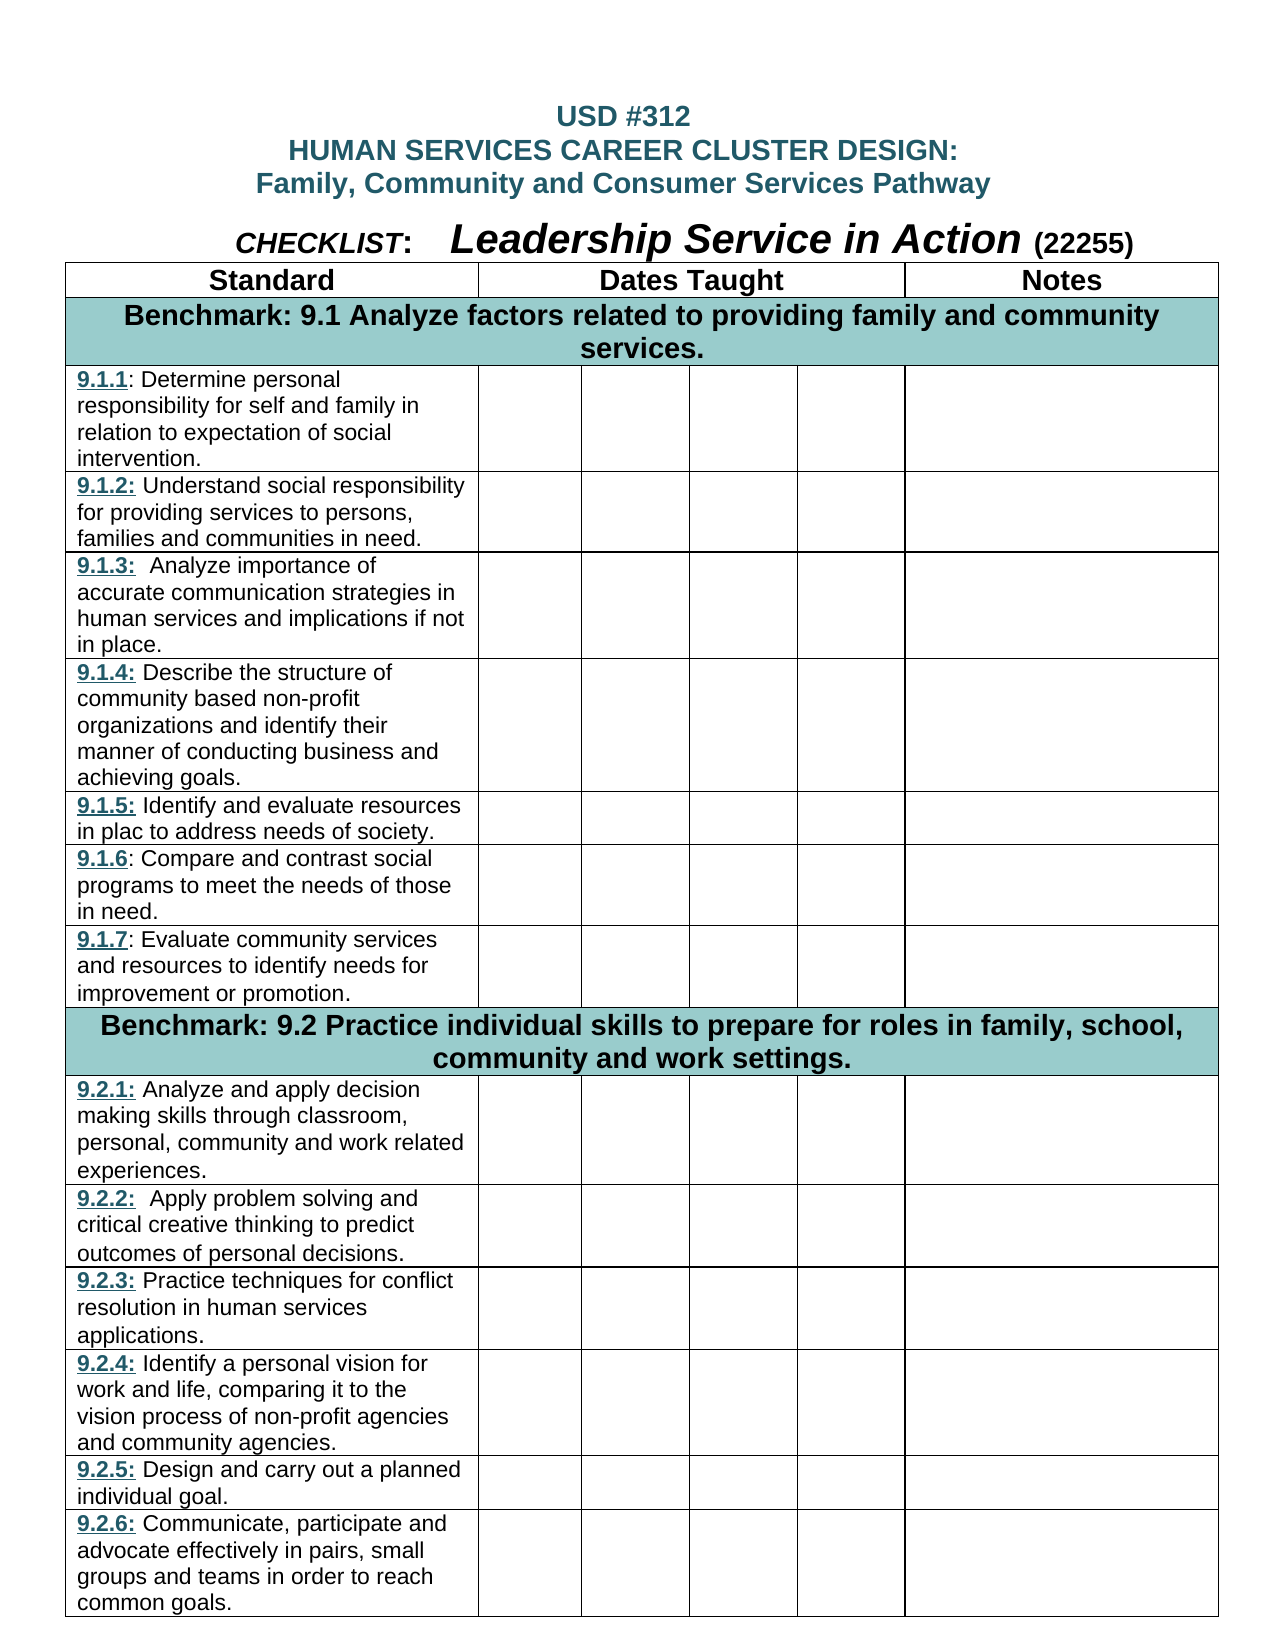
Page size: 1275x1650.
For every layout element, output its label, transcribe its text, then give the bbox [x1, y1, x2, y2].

table_cell [479, 659, 581, 791]
table_cell 9.1.1: Determine personal responsibility for self and family in relation to expectation of social intervention. [66, 366, 478, 471]
table_cell 9.2.6: Communicate, participate and advocate effectively in pairs, small groups and teams in order to reach common goals. [66, 1510, 478, 1616]
table_cell [798, 1456, 904, 1509]
table_cell 9.1.5: Identify and evaluate resources in plac to address needs of society. [66, 792, 478, 844]
table_cell [479, 472, 581, 551]
table_cell [479, 1076, 581, 1184]
table_cell [690, 553, 797, 658]
table_cell [798, 792, 904, 844]
table_cell 9.2.5: Design and carry out a planned individual goal. [66, 1456, 478, 1509]
table_cell 9.2.1: Analyze and apply decision making skills through classroom, personal, community and work related experiences. [66, 1076, 478, 1184]
table_cell [690, 1510, 797, 1616]
table_cell [798, 1185, 904, 1266]
table_cell [798, 472, 904, 551]
table_cell [906, 845, 1218, 924]
text Family, Community and Consumer Services Pathway [66, 166, 1181, 200]
table_cell [906, 472, 1218, 551]
table_cell [479, 1185, 581, 1266]
table_cell [690, 926, 797, 1007]
table_cell [479, 1510, 581, 1616]
table_cell [906, 792, 1218, 844]
table_cell 9.1.2: Understand social responsibility for providing services to persons, families and communities in need. [66, 472, 478, 551]
table_cell 9.2.2: Apply problem solving and critical creative thinking to predict outcomes of personal decisions. [66, 1185, 478, 1266]
table_cell [582, 845, 689, 924]
table_cell [582, 553, 689, 658]
table_cell [582, 1076, 689, 1184]
table_cell [690, 366, 797, 471]
table_cell 9.1.4: Describe the structure of community based non-profit organizations and identify their manner of conducting business and achieving goals. [66, 659, 478, 791]
table_cell [582, 1510, 689, 1616]
table_cell [798, 1350, 904, 1455]
table_cell 9.2.4: Identify a personal vision for work and life, comparing it to the vision process of non-profit agencies and community agencies. [66, 1350, 478, 1455]
table_cell [582, 792, 689, 844]
table_cell 9.1.3: Analyze importance of accurate communication strategies in human services and implications if not in place. [66, 553, 478, 658]
table_cell [906, 1185, 1218, 1266]
table_cell [906, 1268, 1218, 1349]
table_header Notes [906, 263, 1218, 297]
table_cell [690, 1456, 797, 1509]
table_cell [690, 845, 797, 924]
table_cell [798, 1076, 904, 1184]
table_cell [798, 1510, 904, 1616]
table_cell [906, 659, 1218, 791]
table_cell 9.1.6: Compare and contrast social programs to meet the needs of those in need. [66, 845, 478, 924]
table_cell [798, 1268, 904, 1349]
table_header Standard [66, 263, 478, 297]
table_cell [690, 1350, 797, 1455]
table_cell Benchmark: 9.1 Analyze factors related to providing family and community services. [66, 298, 1218, 365]
table_cell 9.1.7: Evaluate community services and resources to identify needs for improvement or promotion. [66, 926, 478, 1007]
table_cell [479, 792, 581, 844]
table_cell [906, 926, 1218, 1007]
table_cell [798, 366, 904, 471]
table_cell [582, 1268, 689, 1349]
table_cell [479, 926, 581, 1007]
table_cell [690, 792, 797, 844]
table_cell [798, 553, 904, 658]
table_cell [690, 1185, 797, 1266]
table_cell [906, 366, 1218, 471]
table_cell [690, 1076, 797, 1184]
text USD #312 [66, 99, 1181, 133]
table_cell [479, 1350, 581, 1455]
table_cell [479, 845, 581, 924]
table_cell [582, 1185, 689, 1266]
table_cell [582, 1350, 689, 1455]
table_cell Benchmark: 9.2 Practice individual skills to prepare for roles in family, school, community and work settings. [66, 1008, 1218, 1075]
table_cell [906, 1076, 1218, 1184]
text HUMAN SERVICES CAREER CLUSTER DESIGN: [66, 133, 1181, 166]
table_cell [798, 926, 904, 1007]
table_header Dates Taught [479, 263, 904, 297]
table_cell [798, 659, 904, 791]
table_cell [582, 659, 689, 791]
table_cell [798, 845, 904, 924]
table_cell [582, 472, 689, 551]
table_cell [582, 1456, 689, 1509]
table_cell [479, 366, 581, 471]
table_cell [479, 553, 581, 658]
table_cell [690, 472, 797, 551]
table_cell [582, 926, 689, 1007]
table_cell [906, 553, 1218, 658]
table_cell [690, 659, 797, 791]
table_cell [479, 1456, 581, 1509]
table_cell [479, 1268, 581, 1349]
table_cell [906, 1510, 1218, 1616]
table_cell [690, 1268, 797, 1349]
table_cell [582, 366, 689, 471]
table_cell [906, 1350, 1218, 1455]
text CHECKLIST: Leadership Service in Action (22255) [187, 214, 1181, 262]
table_cell [906, 1456, 1218, 1509]
table_cell 9.2.3: Practice techniques for conflict resolution in human services applications. [66, 1268, 478, 1349]
